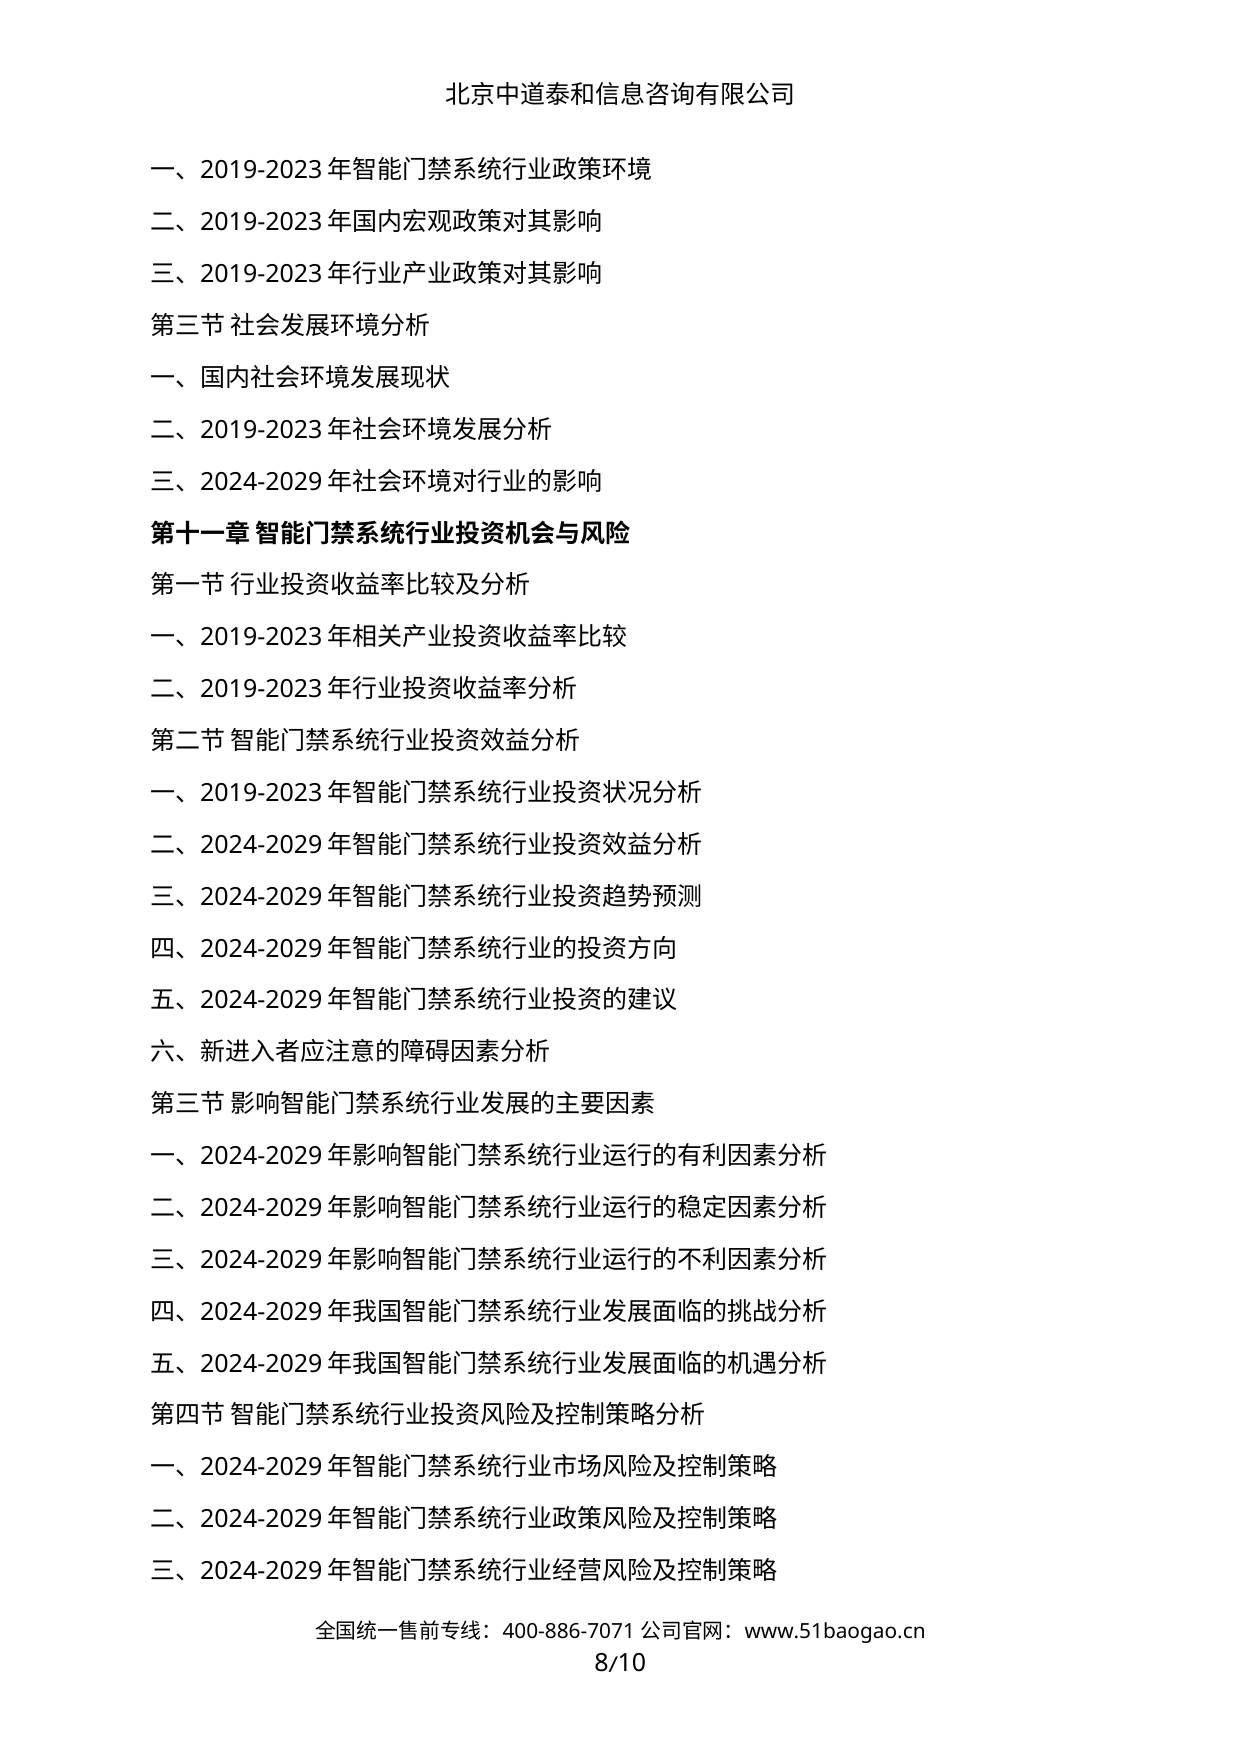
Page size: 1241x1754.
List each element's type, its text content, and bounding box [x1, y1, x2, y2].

text 一、2019-2023年相关产业投资收益率比较 [150, 617, 1090, 653]
text 二、2024-2029年智能门禁系统行业政策风险及控制策略 [150, 1499, 1090, 1535]
text 二、2019-2023年行业投资收益率分析 [150, 669, 1090, 705]
text 二、2024-2029年智能门禁系统行业投资效益分析 [150, 824, 1090, 861]
text 第一节 行业投资收益率比较及分析 [150, 565, 1090, 601]
text 五、2024-2029年我国智能门禁系统行业发展面临的机遇分析 [150, 1343, 1090, 1379]
text 三、2019-2023年行业产业政策对其影响 [150, 254, 1090, 290]
text 第二节 智能门禁系统行业投资效益分析 [150, 721, 1090, 757]
text 一、2019-2023年智能门禁系统行业投资状况分析 [150, 772, 1090, 809]
text 五、2024-2029年智能门禁系统行业投资的建议 [150, 980, 1090, 1016]
text 二、2024-2029年影响智能门禁系统行业运行的稳定因素分析 [150, 1187, 1090, 1224]
text 四、2024-2029年我国智能门禁系统行业发展面临的挑战分析 [150, 1291, 1090, 1327]
text 三、2024-2029年影响智能门禁系统行业运行的不利因素分析 [150, 1239, 1090, 1276]
text 一、2024-2029年影响智能门禁系统行业运行的有利因素分析 [150, 1136, 1090, 1172]
text 第十一章 智能门禁系统行业投资机会与风险 [150, 513, 1090, 549]
text 第四节 智能门禁系统行业投资风险及控制策略分析 [150, 1395, 1090, 1431]
text 一、2019-2023年智能门禁系统行业政策环境 [150, 150, 1090, 186]
text 三、2024-2029年智能门禁系统行业经营风险及控制策略 [150, 1551, 1090, 1587]
text 三、2024-2029年智能门禁系统行业投资趋势预测 [150, 876, 1090, 912]
text 一、国内社会环境发展现状 [150, 357, 1090, 394]
text 第三节 社会发展环境分析 [150, 306, 1090, 342]
text 六、新进入者应注意的障碍因素分析 [150, 1032, 1090, 1068]
text 二、2019-2023年国内宏观政策对其影响 [150, 202, 1090, 238]
text 三、2024-2029年社会环境对行业的影响 [150, 461, 1090, 497]
text 第三节 影响智能门禁系统行业发展的主要因素 [150, 1084, 1090, 1120]
text 二、2019-2023年社会环境发展分析 [150, 409, 1090, 446]
text 一、2024-2029年智能门禁系统行业市场风险及控制策略 [150, 1447, 1090, 1483]
text 四、2024-2029年智能门禁系统行业的投资方向 [150, 928, 1090, 964]
